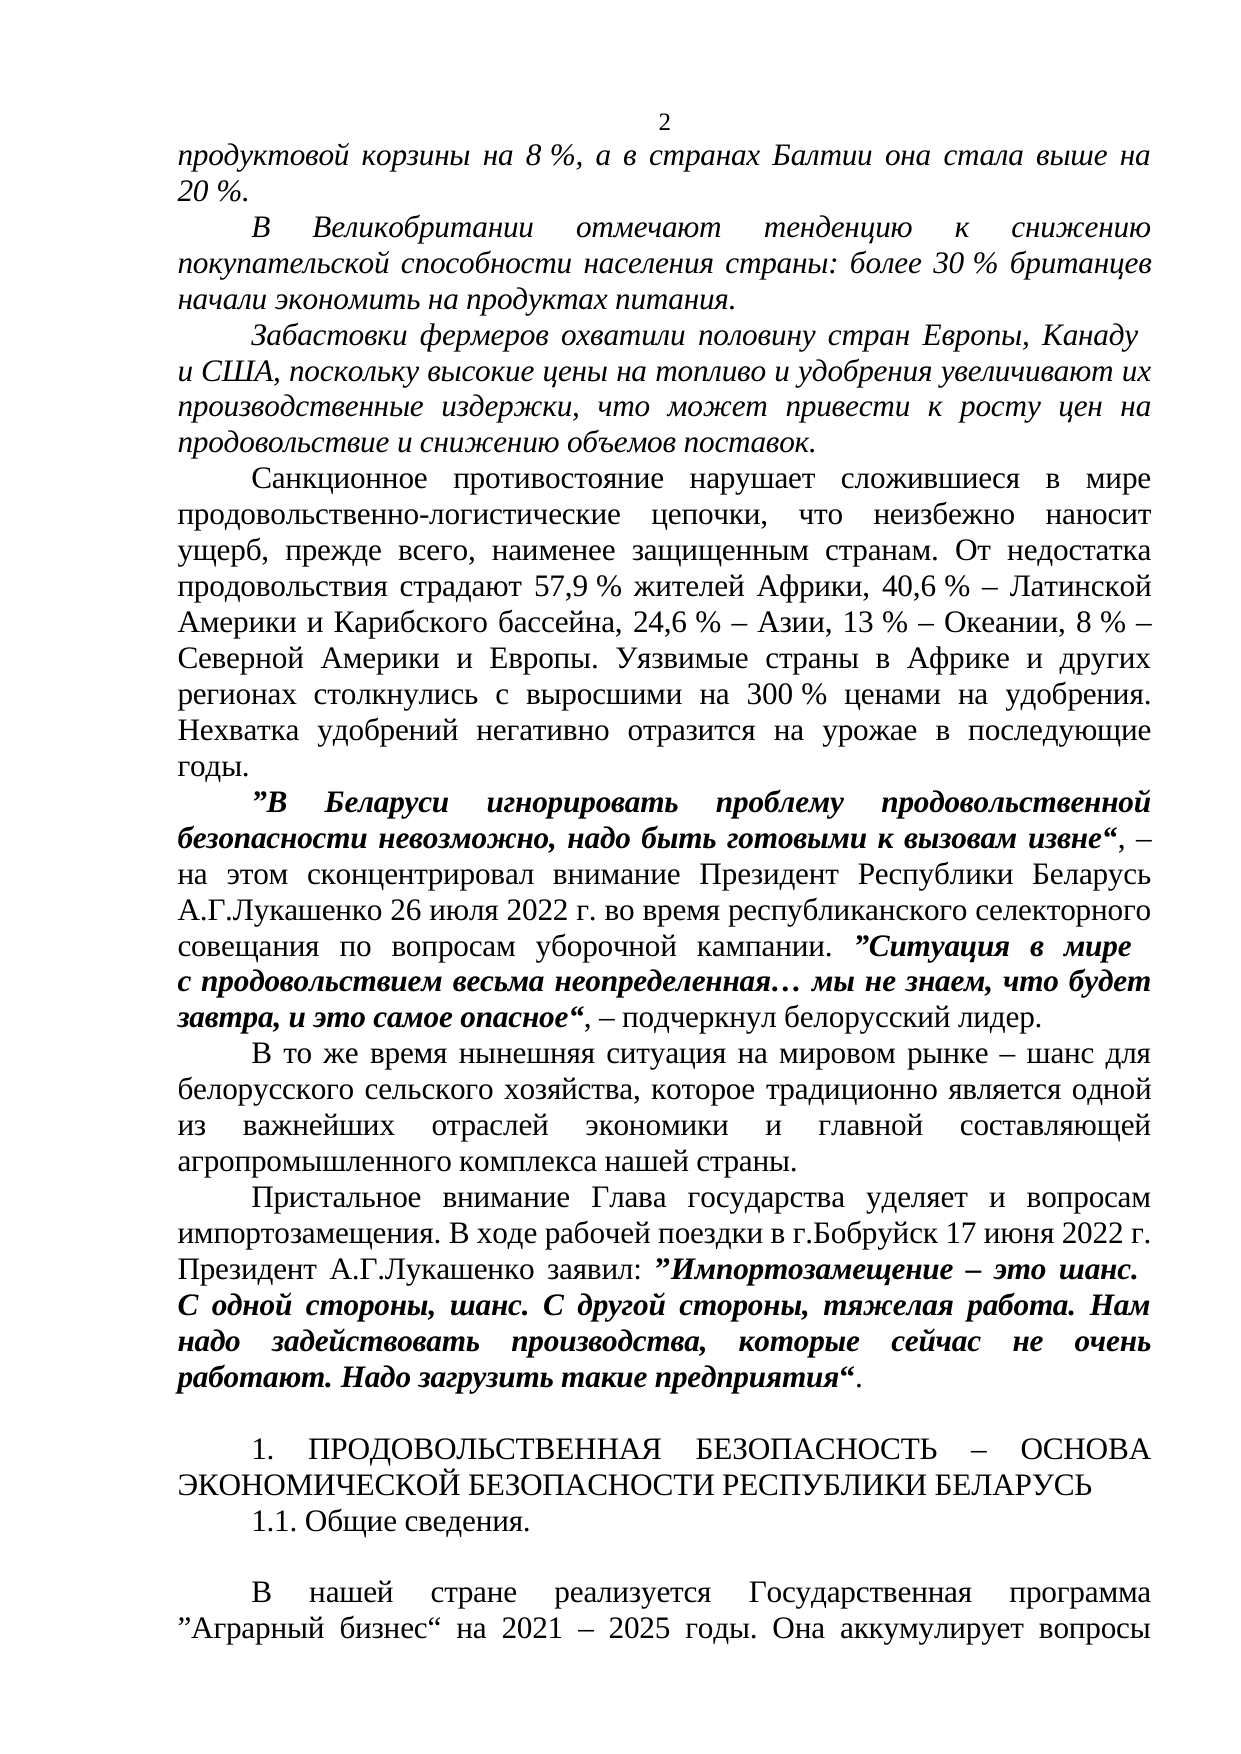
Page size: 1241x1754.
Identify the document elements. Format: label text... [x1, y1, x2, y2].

text Пристальное внимание Глава государства уделяет и вопросам импортозамещения. В ходе рабочей поездки в г.Бобруйск 17 июня 2022 г. Президент А.Г.Лукашенко заявил: ”Импортозамещение – это шанс. С одной стороны, шанс. С другой стороны, тяжелая работа. Нам надо задействовать производства, которые сейчас не очень работают. Надо загрузить такие предприятия“. [177, 1178, 1152, 1394]
text Забастовки фермеров охватили половину стран Европы, Канаду и США, поскольку высокие цены на топливо и удобрения увеличивают их производственные издержки, что может привести к росту цен на продовольствие и снижению объемов поставок. [177, 316, 1152, 459]
text В то же время нынешняя ситуация на мировом рынке – шанс для белорусского сельского хозяйства, которое традиционно является одной из важнейших отраслей экономики и главной составляющей агропромышленного комплекса нашей страны. [177, 1034, 1152, 1178]
text 1. ПРОДОВОЛЬСТВЕННАЯ БЕЗОПАСНОСТЬ – ОСНОВА ЭКОНОМИЧЕСКОЙ БЕЗОПАСНОСТИ РЕСПУБЛИКИ БЕЛАРУСЬ [177, 1430, 1152, 1502]
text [177, 1574, 1152, 1646]
text ”В Беларуси игнорировать проблему продовольственной безопасности невозможно, надо быть готовыми к вызовам извне“, – на этом сконцентрировал внимание Президент Республики Беларусь А.Г.Лукашенко 26 июля 2022 г. во время республиканского селекторного совещания по вопросам уборочной кампании. ”Ситуация в мире с продовольствием весьма неопределенная… мы не знаем, что будет завтра, и это самое опасное“, – подчеркнул белорусский лидер. [177, 783, 1152, 1034]
text Санкционное противостояние нарушает сложившиеся в мире продовольственно-логистические цепочки, что неизбежно наносит ущерб, прежде всего, наименее защищенным странам. От недостатка продовольствия страдают 57,9 % жителей Африки, 40,6 % – Латинской Америки и Карибского бассейна, 24,6 % – Азии, 13 % – Океании, 8 % – Северной Америки и Европы. Уязвимые страны в Африке и других регионах столкнулись с выросшими на 300 % ценами на удобрения. Нехватка удобрений негативно отразится на урожае в последующие годы. [177, 459, 1152, 783]
text 1.1. Общие сведения. [177, 1502, 1152, 1538]
text В Великобритании отмечают тенденцию к снижению покупательской способности населения страны: более 30 % британцев начали экономить на продуктах питания. [177, 208, 1152, 316]
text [177, 136, 1152, 208]
